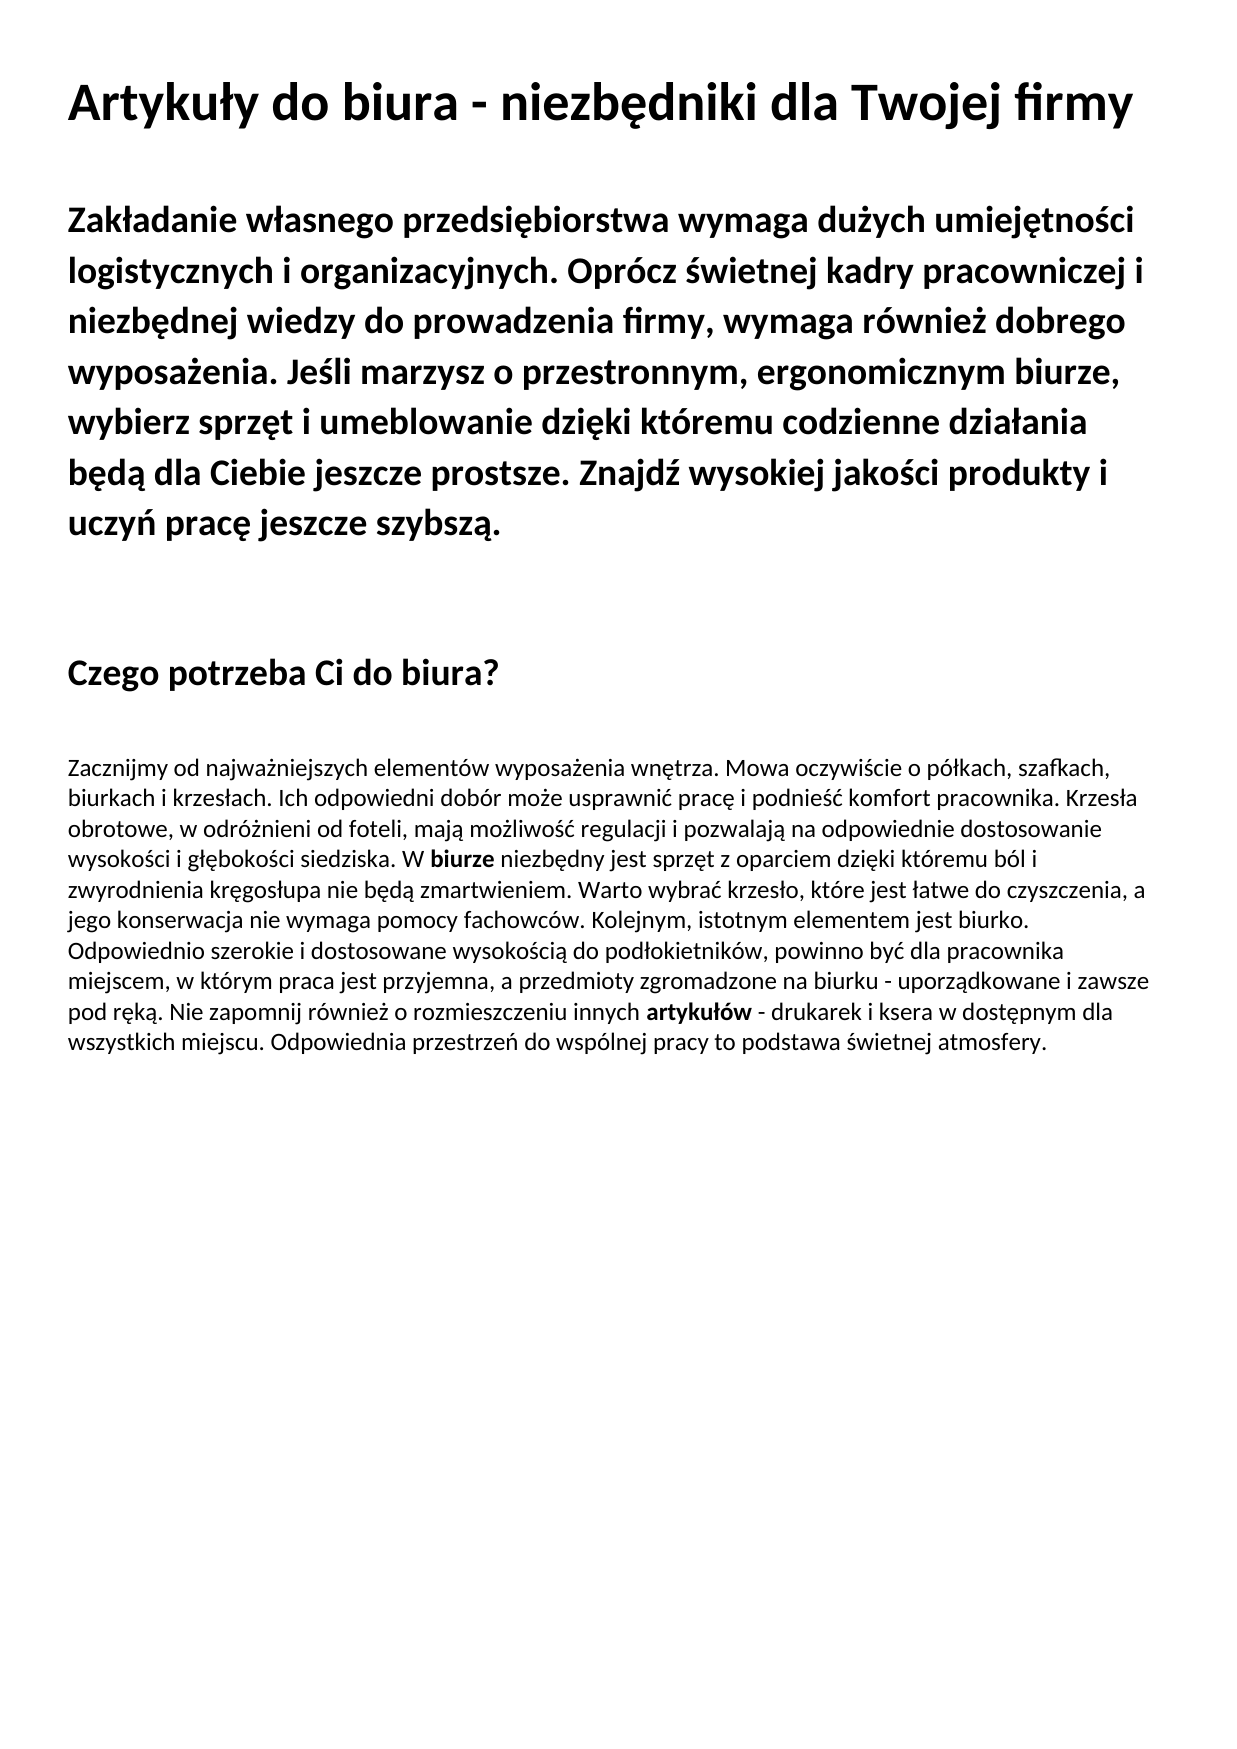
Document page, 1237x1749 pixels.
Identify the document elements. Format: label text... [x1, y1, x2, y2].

text Zakładanie własnego przedsiębiorstwa wymaga dużych umiejętności logistycznych i organizacyjnych. Oprócz świetnej kadry pracowniczej i niezbędnej wiedzy do prowadzenia firmy, wymaga również dobrego wyposażenia. Jeśli marzysz o przestronnym, ergonomicznym biurze, wybierz sprzęt i umeblowanie dzięki któremu codzienne działania będą dla Ciebie jeszcze prostsze. Znajdź wysokiej jakości produkty i uczyń pracę jeszcze szybszą. [68, 196, 1169, 545]
text Czego potrzeba Ci do biura? [68, 649, 1169, 695]
text Zacznijmy od najważniejszych elementów wyposażenia wnętrza. Mowa oczywiście o półkach, szafkach, biurkach i krzesłach. Ich odpowiedni dobór może usprawnić pracę i podnieść komfort pracownika. Krzesła obrotowe, w odróżnieni od foteli, mają możliwość regulacji i pozwalają na odpowiednie dostosowanie wysokości i głębokości siedziska. W biurze niezbędny jest sprzęt z oparciem dzięki któremu ból i zwyrodnienia kręgosłupa nie będą zmartwieniem. Warto wybrać krzesło, które jest łatwe do czyszczenia, a jego konserwacja nie wymaga pomocy fachowców. Kolejnym, istotnym elementem jest biurko. Odpowiednio szerokie i dostosowane wysokością do podłokietników, powinno być dla pracownika miejscem, w którym praca jest przyjemna, a przedmioty zgromadzone na biurku - uporządkowane i zawsze pod ręką. Nie zapomnij również o rozmieszczeniu innych artykułów - drukarek i ksera w dostępnym dla wszystkich miejscu. Odpowiednia przestrzeń do wspólnej pracy to podstawa świetnej atmosfery. [68, 752, 1169, 1057]
text Artykuły do biura - niezbędniki dla Twojej firmy [68, 68, 1169, 134]
